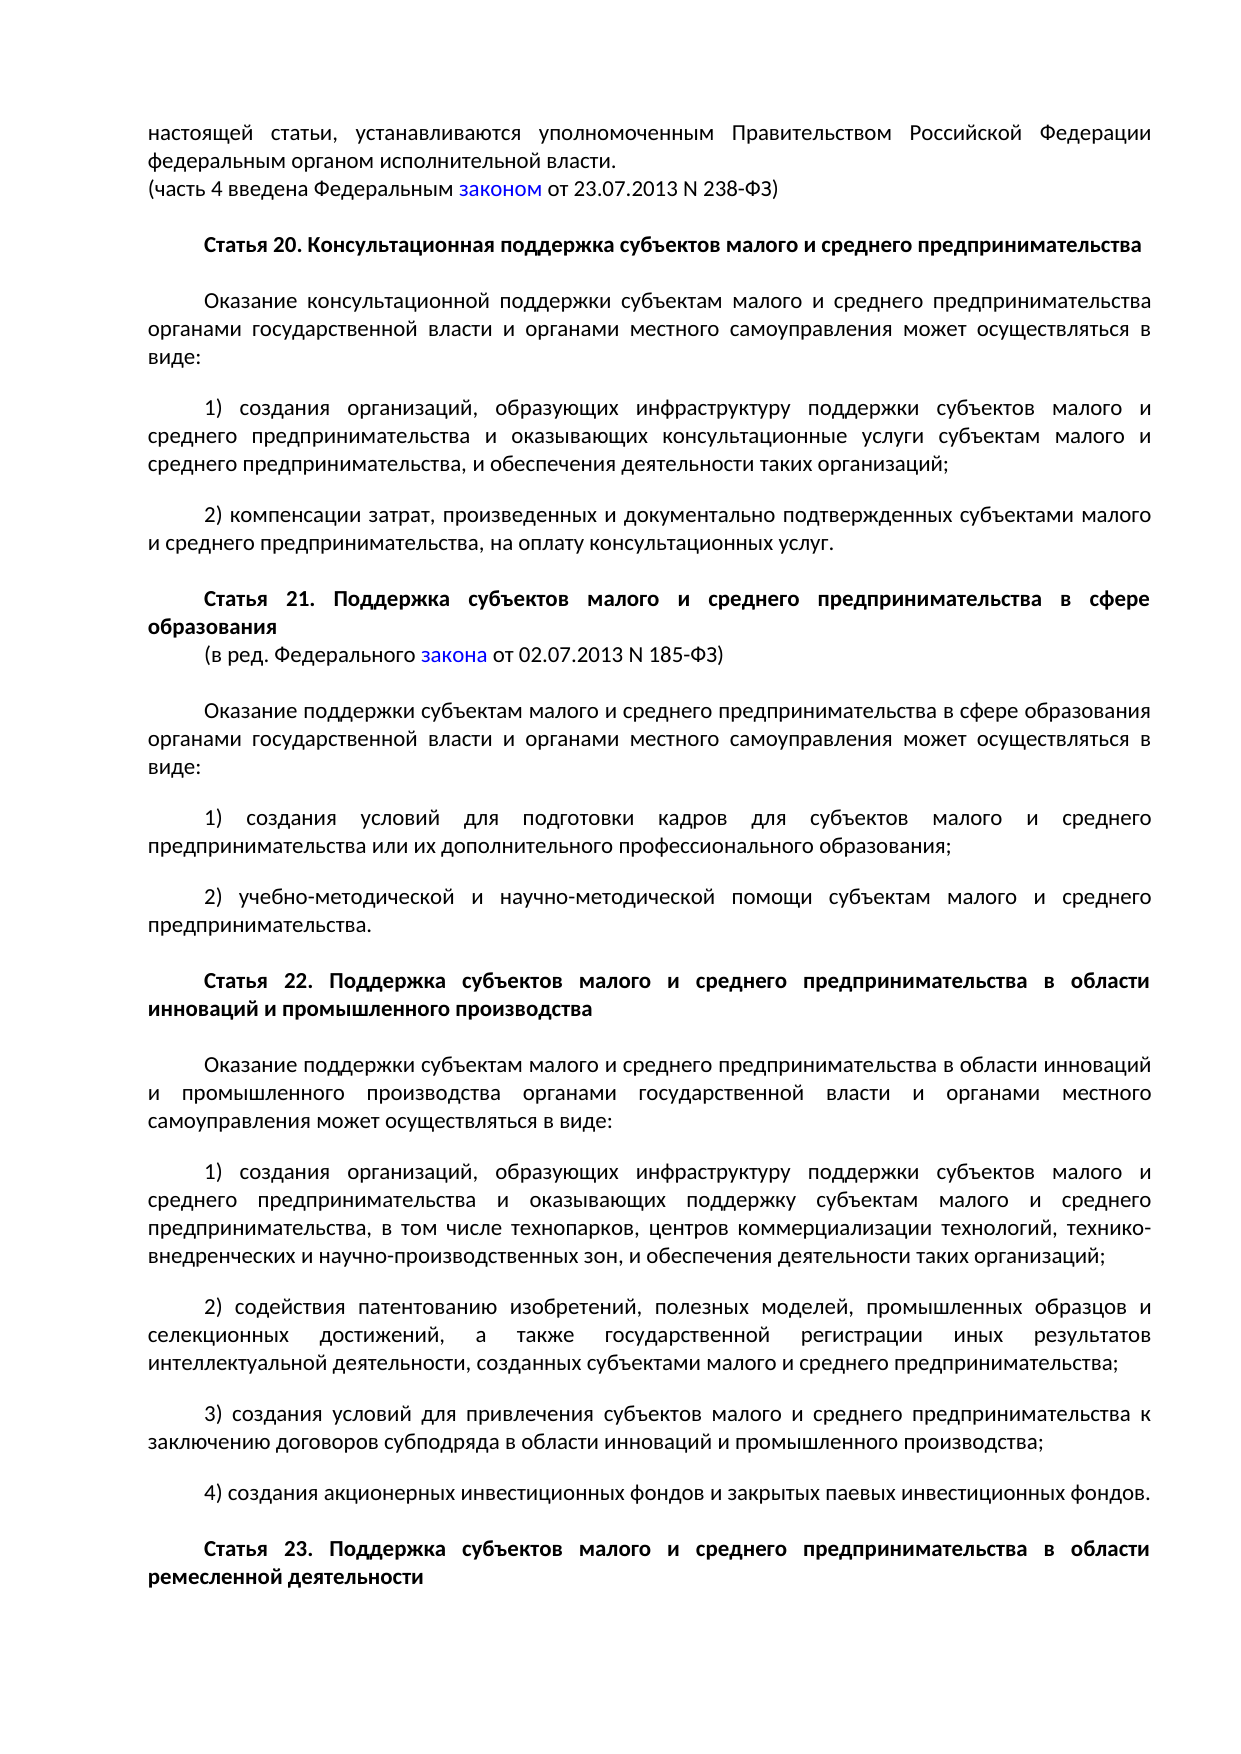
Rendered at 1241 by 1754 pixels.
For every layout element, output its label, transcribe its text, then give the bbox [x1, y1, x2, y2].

text Оказание консультационной поддержки субъектам малого и среднего предпринимательства органами государственной власти и органами местного самоуправления может осуществляться в виде: [148, 286, 1152, 370]
text (часть 4 введена Федеральным законом от 23.07.2013 N 238-ФЗ) [148, 174, 1152, 202]
text 1) создания условий для подготовки кадров для субъектов малого и среднего предпринимательства или их дополнительного профессионального образования; [148, 803, 1152, 859]
text Оказание поддержки субъектам малого и среднего предпринимательства в сфере образования органами государственной власти и органами местного самоуправления может осуществляться в виде: [148, 696, 1152, 780]
text 3) создания условий для привлечения субъектов малого и среднего предпринимательства к заключению договоров субподряда в области инноваций и промышленного производства; [148, 1399, 1152, 1455]
title Статья 23. Поддержка субъектов малого и среднего предпринимательства в области ремесленной деятельности [148, 1534, 1152, 1590]
title Статья 20. Консультационная поддержка субъектов малого и среднего предпринимательства [148, 230, 1152, 258]
text 2) содействия патентованию изобретений, полезных моделей, промышленных образцов и селекционных достижений, а также государственной регистрации иных результатов интеллектуальной деятельности, созданных субъектами малого и среднего предпринимательства; [148, 1292, 1152, 1376]
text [148, 118, 1152, 174]
text 4) создания акционерных инвестиционных фондов и закрытых паевых инвестиционных фондов. [148, 1478, 1152, 1506]
title Статья 21. Поддержка субъектов малого и среднего предпринимательства в сфере образования [148, 584, 1152, 640]
text 2) компенсации затрат, произведенных и документально подтвержденных субъектами малого и среднего предпринимательства, на оплату консультационных услуг. [148, 500, 1152, 556]
text 1) создания организаций, образующих инфраструктуру поддержки субъектов малого и среднего предпринимательства и оказывающих поддержку субъектам малого и среднего предпринимательства, в том числе технопарков, центров коммерциализации технологий, технико-внедренческих и научно-производственных зон, и обеспечения деятельности таких организаций; [148, 1157, 1152, 1269]
text 2) учебно-методической и научно-методической помощи субъектам малого и среднего предпринимательства. [148, 882, 1152, 938]
text 1) создания организаций, образующих инфраструктуру поддержки субъектов малого и среднего предпринимательства и оказывающих консультационные услуги субъектам малого и среднего предпринимательства, и обеспечения деятельности таких организаций; [148, 393, 1152, 477]
title Статья 22. Поддержка субъектов малого и среднего предпринимательства в области инноваций и промышленного производства [148, 966, 1152, 1022]
text (в ред. Федерального закона от 02.07.2013 N 185-ФЗ) [148, 640, 1152, 668]
text Оказание поддержки субъектам малого и среднего предпринимательства в области инноваций и промышленного производства органами государственной власти и органами местного самоуправления может осуществляться в виде: [148, 1050, 1152, 1134]
